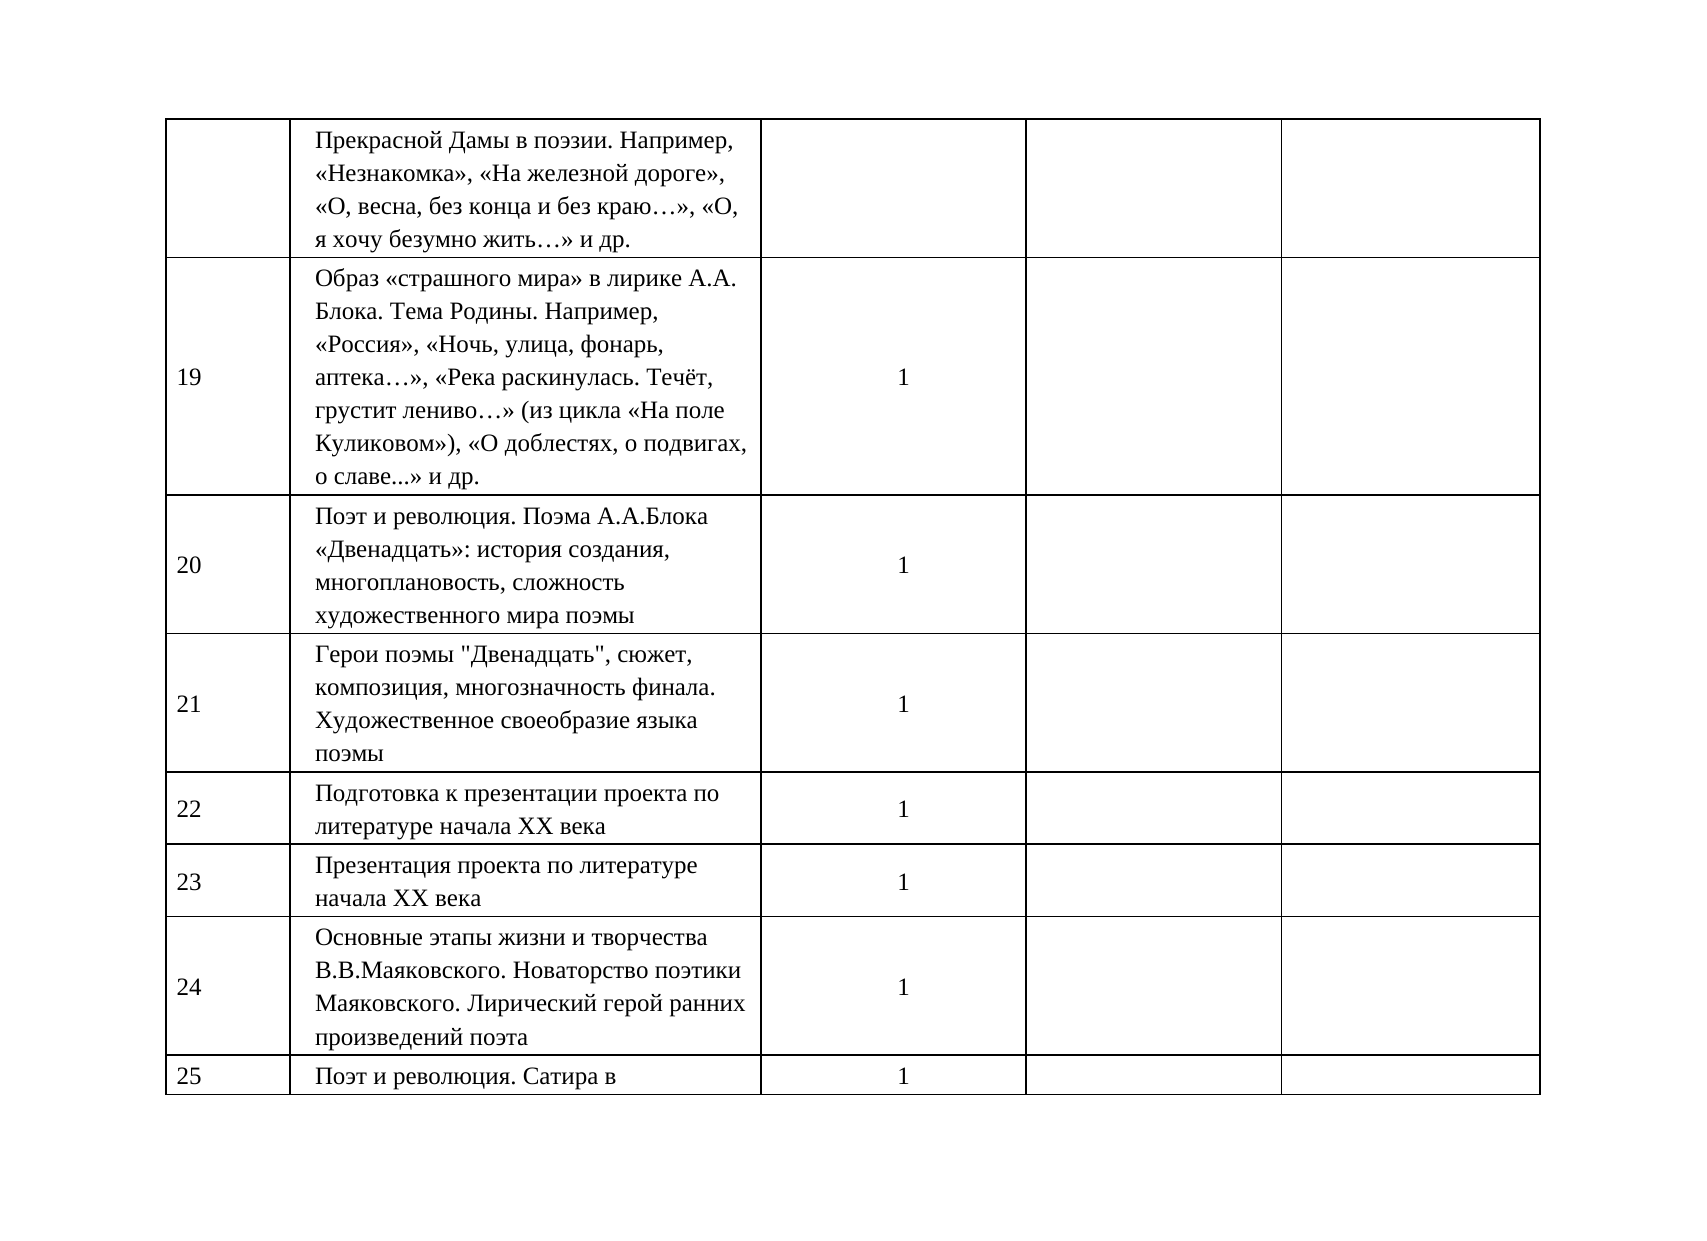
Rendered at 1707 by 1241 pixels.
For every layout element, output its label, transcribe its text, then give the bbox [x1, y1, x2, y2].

table_cell 21 [167, 634, 289, 771]
table_cell Герои поэмы "Двенадцать", сюжет, композиция, многозначность финала. Художественное своеобразие языка поэмы [291, 634, 760, 771]
table_cell [1027, 773, 1281, 843]
table_cell Основные этапы жизни и творчества В.В.Маяковского. Новаторство поэтики Маяковского. Лирический герой ранних произведений поэта [291, 917, 760, 1054]
table_cell [1027, 1056, 1281, 1093]
table_cell [1282, 1056, 1539, 1093]
table_cell [1027, 496, 1281, 632]
table_cell [1027, 917, 1281, 1054]
table_cell 25 [167, 1056, 289, 1093]
table_cell [1027, 634, 1281, 771]
table_cell 1 [762, 845, 1025, 916]
table_cell 18 [167, 120, 289, 257]
table_cell 1 [762, 917, 1025, 1054]
table_cell [1027, 120, 1281, 257]
table_cell 23 [167, 845, 289, 916]
table_cell 1 [762, 773, 1025, 843]
table_cell [1282, 634, 1539, 771]
table_cell [1027, 258, 1281, 494]
table_cell 22 [167, 773, 289, 843]
table_cell [1282, 496, 1539, 632]
table_cell [1027, 845, 1281, 916]
table_cell [1282, 773, 1539, 843]
table_cell [1282, 258, 1539, 494]
table_cell 1 [762, 1056, 1025, 1093]
table_cell 20 [167, 496, 289, 632]
table_cell 24 [167, 917, 289, 1054]
table_cell 1 [762, 120, 1025, 257]
table_cell 1 [762, 496, 1025, 632]
table_cell 19 [167, 258, 289, 494]
table_cell [1282, 120, 1539, 257]
table_cell 1 [762, 634, 1025, 771]
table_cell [291, 1056, 760, 1093]
table_cell [1282, 917, 1539, 1054]
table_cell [291, 120, 760, 257]
table_cell [1282, 845, 1539, 916]
table_cell Образ «страшного мира» в лирике А.А. Блока. Тема Родины. Например, «Россия», «Ночь, улица, фонарь, аптека…», «Река раскинулась. Течёт, грустит лениво…» (из цикла «На поле Куликовом»), «О доблестях, о подвигах, о славе...» и др. [291, 258, 760, 494]
table_cell Поэт и революция. Поэма А.А.Блока «Двенадцать»: история создания, многоплановость, сложность художественного мира поэмы [291, 496, 760, 632]
table_cell Подготовка к презентации проекта по литературе начала ХХ века [291, 773, 760, 843]
table_cell 1 [762, 258, 1025, 494]
table_cell Презентация проекта по литературе начала ХХ века [291, 845, 760, 916]
